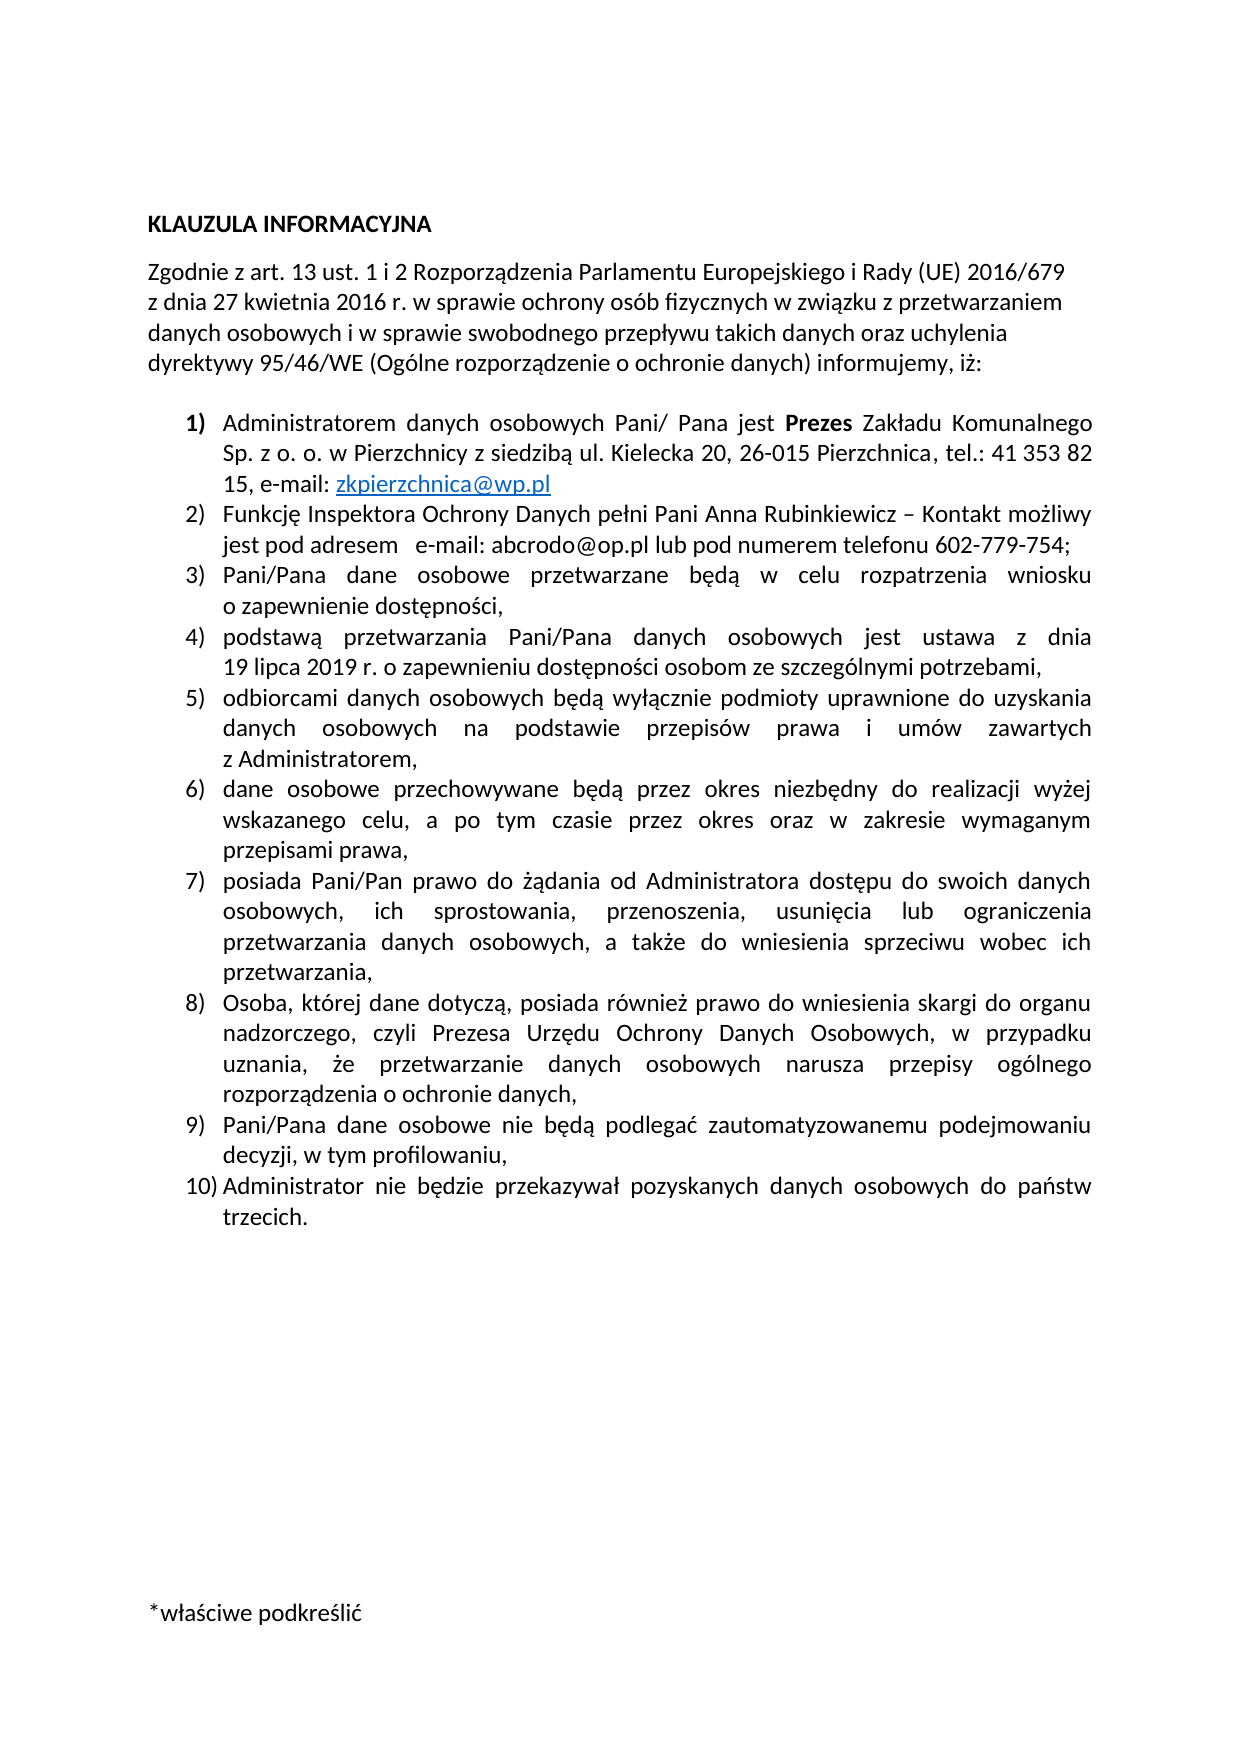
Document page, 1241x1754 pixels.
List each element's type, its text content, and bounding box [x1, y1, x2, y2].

text Zgodnie z art. 13 ust. 1 i 2 Rozporządzenia Parlamentu Europejskiego i Rady (UE) 2016/679 z dnia 27 kwietnia 2016 r. w sprawie ochrony osób fizycznych w związku z przetwarzaniem danych osobowych i w sprawie swobodnego przepływu takich danych oraz uchylenia dyrektywy 95/46/WE (Ogólne rozporządzenie o ochronie danych) informujemy, iż: [148, 256, 1093, 378]
list Funkcję Inspektora Ochrony Danych pełni Pani Anna Rubinkiewicz – Kontakt możliwy jest pod adresem e-mail: abcrodo@op.pl lub pod numerem telefonu 602-779-754; [185, 499, 1093, 560]
list Administratorem danych osobowych Pani/ Pana jest Prezes Zakładu Komunalnego Sp. z o. o. w Pierzchnicy z siedzibą ul. Kielecka 20, 26-015 Pierzchnica, tel.: 41 353 82 15, e-mail: zkpierzchnica@wp.pl [185, 407, 1093, 499]
list Administrator nie będzie przekazywał pozyskanych danych osobowych do państw trzecich. [185, 1170, 1093, 1231]
list dane osobowe przechowywane będą przez okres niezbędny do realizacji wyżej wskazanego celu, a po tym czasie przez okres oraz w zakresie wymaganym przepisami prawa, [185, 773, 1093, 865]
list Osoba, której dane dotyczą, posiada również prawo do wniesienia skargi do organu nadzorczego, czyli Prezesa Urzędu Ochrony Danych Osobowych, w przypadku uznania, że przetwarzanie danych osobowych narusza przepisy ogólnego rozporządzenia o ochronie danych, [185, 987, 1093, 1109]
list odbiorcami danych osobowych będą wyłącznie podmioty uprawnione do uzyskania danych osobowych na podstawie przepisów prawa i umów zawartych z Administratorem, [185, 682, 1093, 773]
list podstawą przetwarzania Pani/Pana danych osobowych jest ustawa z dnia 19 lipca 2019 r. o zapewnieniu dostępności osobom ze szczególnymi potrzebami, [185, 621, 1093, 682]
text KLAUZULA INFORMACYJNA [148, 209, 1093, 239]
list posiada Pani/Pan prawo do żądania od Administratora dostępu do swoich danych osobowych, ich sprostowania, przenoszenia, usunięcia lub ograniczenia przetwarzania danych osobowych, a także do wniesienia sprzeciwu wobec ich przetwarzania, [185, 865, 1093, 987]
text *właściwe podkreślić [148, 1597, 1093, 1628]
list Pani/Pana dane osobowe nie będą podlegać zautomatyzowanemu podejmowaniu decyzji, w tym profilowaniu, [185, 1109, 1093, 1170]
list Pani/Pana dane osobowe przetwarzane będą w celu rozpatrzenia wniosku o zapewnienie dostępności, [185, 560, 1093, 621]
